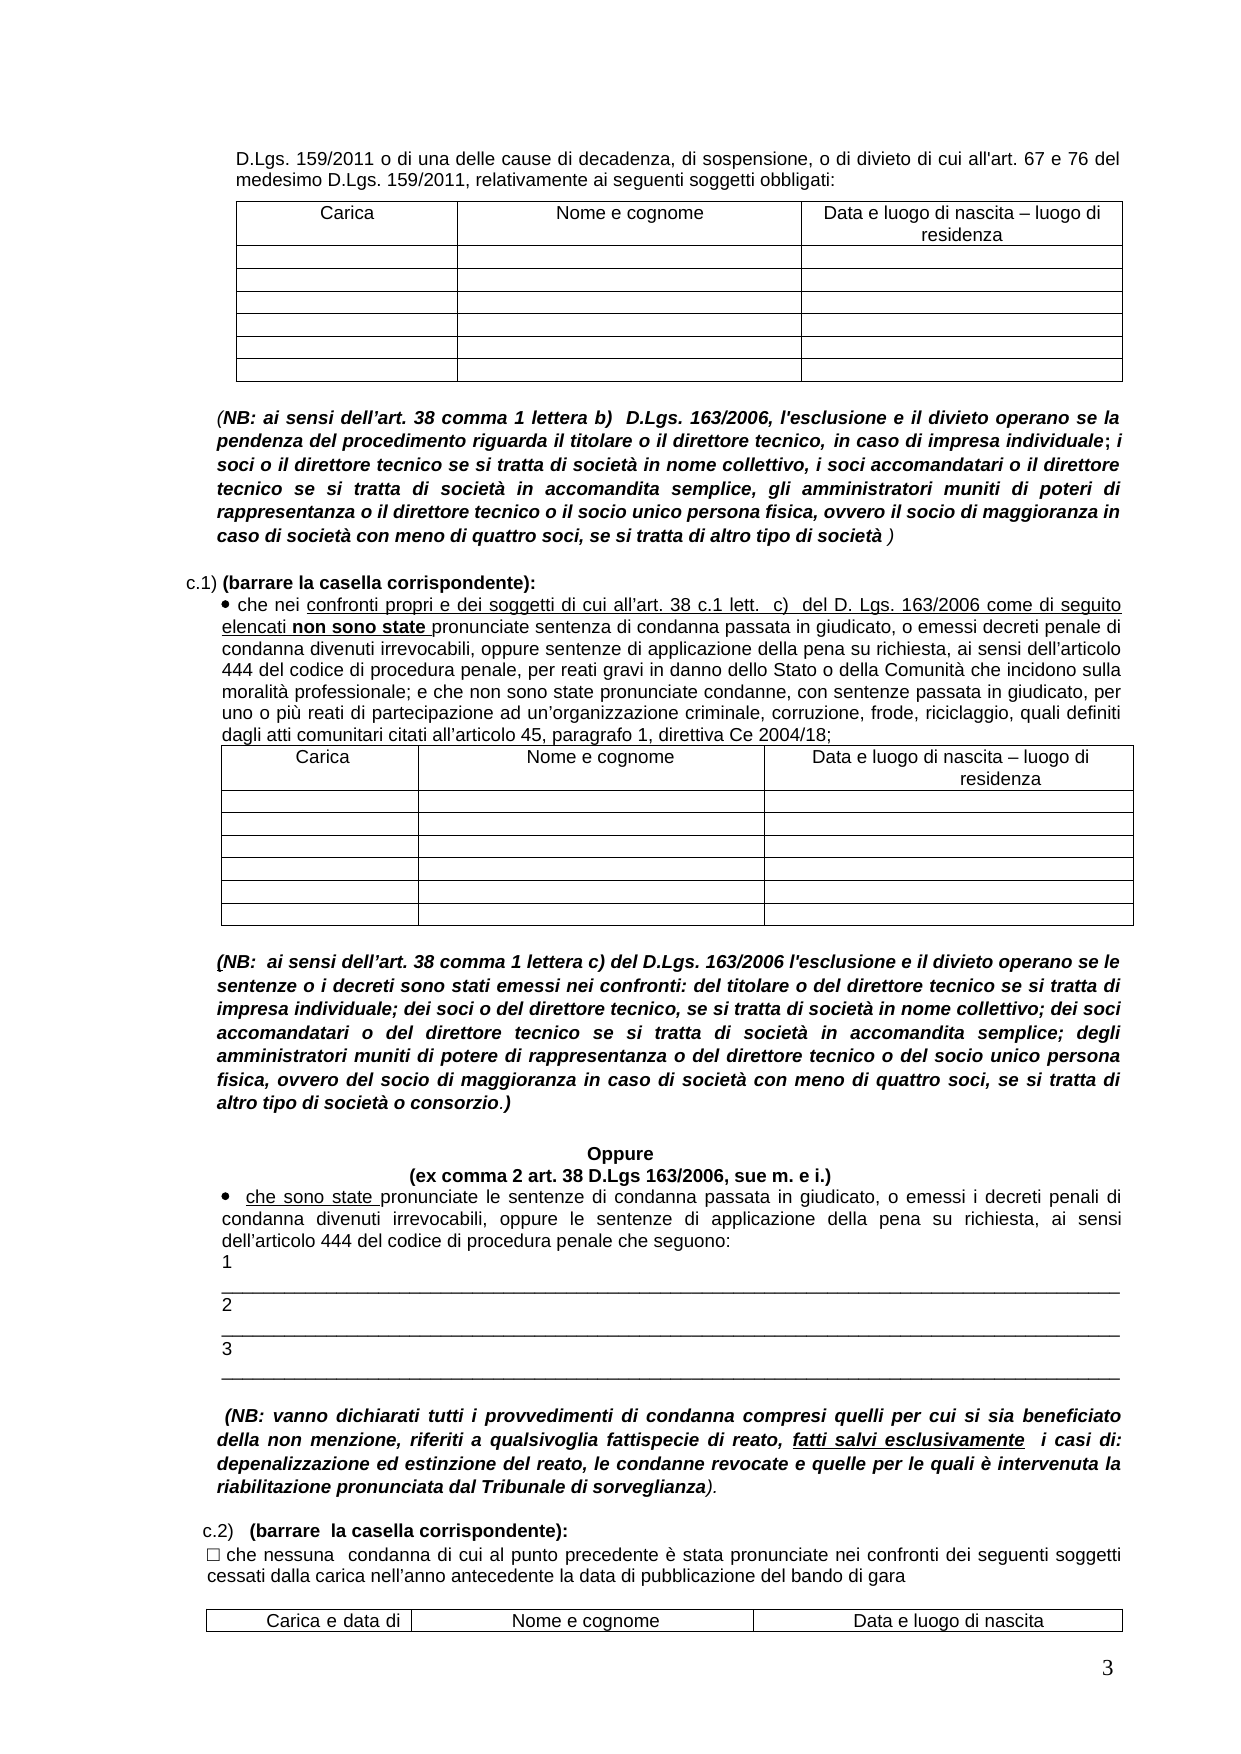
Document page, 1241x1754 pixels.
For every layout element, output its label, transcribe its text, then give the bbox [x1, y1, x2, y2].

table_cell [419, 836, 764, 857]
table_cell [222, 791, 418, 812]
text Oppure [118, 1143, 1122, 1164]
text (NB: vanno dichiarati tutti i provvedimenti di condanna compresi quelli per cui si sia beneficiato della non menzione, riferiti a qualsivoglia fattispecie di reato, fatti salvi esclusivamente i casi di: depenalizzazione ed estinzione del reato, le condanne revocate e quelle per le quali è intervenuta la riabilitazione pronunciata dal Tribunale di sorveglianza). [217, 1404, 1122, 1498]
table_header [754, 1610, 1122, 1631]
table_cell [237, 292, 457, 313]
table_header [207, 1610, 411, 1631]
table_cell [237, 269, 457, 291]
table_cell [458, 292, 801, 313]
table_header Data e luogo di nascita – luogo di residenza [765, 746, 1133, 789]
table_cell [765, 813, 1133, 835]
table_cell [419, 813, 764, 835]
table_cell [237, 314, 457, 336]
table_header Nome e cognome [412, 1610, 753, 1631]
table_cell [419, 904, 764, 925]
text c.1) (barrare la casella corrispondente): [118, 570, 1122, 594]
text (NB: ai sensi dell’art. 38 comma 1 lettera b) D.Lgs. 163/2006, l'esclusione e il divieto operano se la pendenza del procedimento riguarda il titolare o il direttore tecnico, in caso di impresa individuale; i soci o il direttore tecnico se si tratta di società in nome collettivo, i soci accomandatari o il direttore tecnico se si tratta di società in accomandita semplice, gli amministratori muniti di poteri di rappresentanza o il direttore tecnico o il socio unico persona fisica, ovvero il socio di maggioranza in caso di società con meno di quattro soci, se si tratta di altro tipo di società ) [217, 406, 1122, 547]
table_cell [765, 836, 1133, 857]
table_cell [419, 881, 764, 902]
text (NB: ai sensi dell’art. 38 comma 1 lettera c) del D.Lgs. 163/2006 l'esclusione e il divieto operano se le sentenze o i decreti sono stati emessi nei confronti: del titolare o del direttore tecnico se si tratta di impresa individuale; dei soci o del direttore tecnico, se si tratta di società in nome collettivo; dei soci accomandatari o del direttore tecnico se si tratta di società in accomandita semplice; degli amministratori muniti di potere di rappresentanza o del direttore tecnico o del socio unico persona fisica, ovvero del socio di maggioranza in caso di società con meno di quattro soci, se si tratta di altro tipo di società o consorzio.) [217, 950, 1122, 1114]
text che nei confronti propri e dei soggetti di cui all’art. 38 c.1 lett. c) del D. Lgs. 163/2006 come di seguito elencati non sono state pronunciate sentenza di condanna passata in giudicato, o emessi decreti penale di condanna divenuti irrevocabili, oppure sentenze di applicazione della pena su richiesta, ai sensi dell’articolo 444 del codice di procedura penale, per reati gravi in danno dello Stato o della Comunità che incidono sulla moralità professionale; e che non sono state pronunciate condanne, con sentenze passata in giudicato, per uno o più reati di partecipazione ad un’organizzazione criminale, corruzione, frode, riciclaggio, quali definiti dagli atti comunitari citati all’articolo 45, paragrafo 1, direttiva Ce 2004/18; [222, 594, 1122, 745]
table_header Carica [237, 202, 457, 245]
table_cell [458, 337, 801, 358]
table_cell [765, 858, 1133, 880]
table_cell [802, 269, 1122, 291]
table_cell [802, 337, 1122, 358]
table_cell [765, 791, 1133, 812]
table_cell [802, 314, 1122, 336]
table_cell [222, 858, 418, 880]
table_cell [765, 881, 1133, 902]
text (ex comma 2 art. 38 D.Lgs 163/2006, sue m. e i.) [118, 1164, 1122, 1186]
text 3 ______________________________________________________________________________________ [222, 1337, 1122, 1381]
table_cell [222, 881, 418, 902]
table_cell [237, 337, 457, 358]
table_cell [237, 359, 457, 381]
table_cell [419, 791, 764, 812]
table_cell [458, 246, 801, 268]
table_cell [222, 813, 418, 835]
table_header Nome e cognome [419, 746, 764, 789]
table_header Data e luogo di nascita – luogo di residenza [802, 202, 1122, 245]
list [198, 148, 1122, 191]
table_cell [222, 836, 418, 857]
table_cell [802, 359, 1122, 381]
table_header Nome e cognome [458, 202, 801, 245]
table_cell [419, 858, 764, 880]
text □ che nessuna condanna di cui al punto precedente è stata pronunciate nei confronti dei seguenti soggetti cessati dalla carica nell’anno antecedente la data di pubblicazione del bando di gara [207, 1541, 1122, 1587]
text c.2) (barrare la casella corrispondente): [118, 1520, 1122, 1541]
table_cell [458, 314, 801, 336]
table_cell [802, 292, 1122, 313]
table_cell [237, 246, 457, 268]
table_cell [458, 359, 801, 381]
text che sono state pronunciate le sentenze di condanna passata in giudicato, o emessi i decreti penali di condanna divenuti irrevocabili, oppure le sentenze di applicazione della pena su richiesta, ai sensi dell’articolo 444 del codice di procedura penale che seguono: [222, 1186, 1122, 1251]
table_cell [222, 904, 418, 925]
table_header Carica [222, 746, 418, 789]
text 1 ______________________________________________________________________________________ [222, 1251, 1122, 1294]
table_cell [765, 904, 1133, 925]
text 2 ______________________________________________________________________________________ [222, 1294, 1122, 1337]
table_cell [802, 246, 1122, 268]
table_cell [458, 269, 801, 291]
